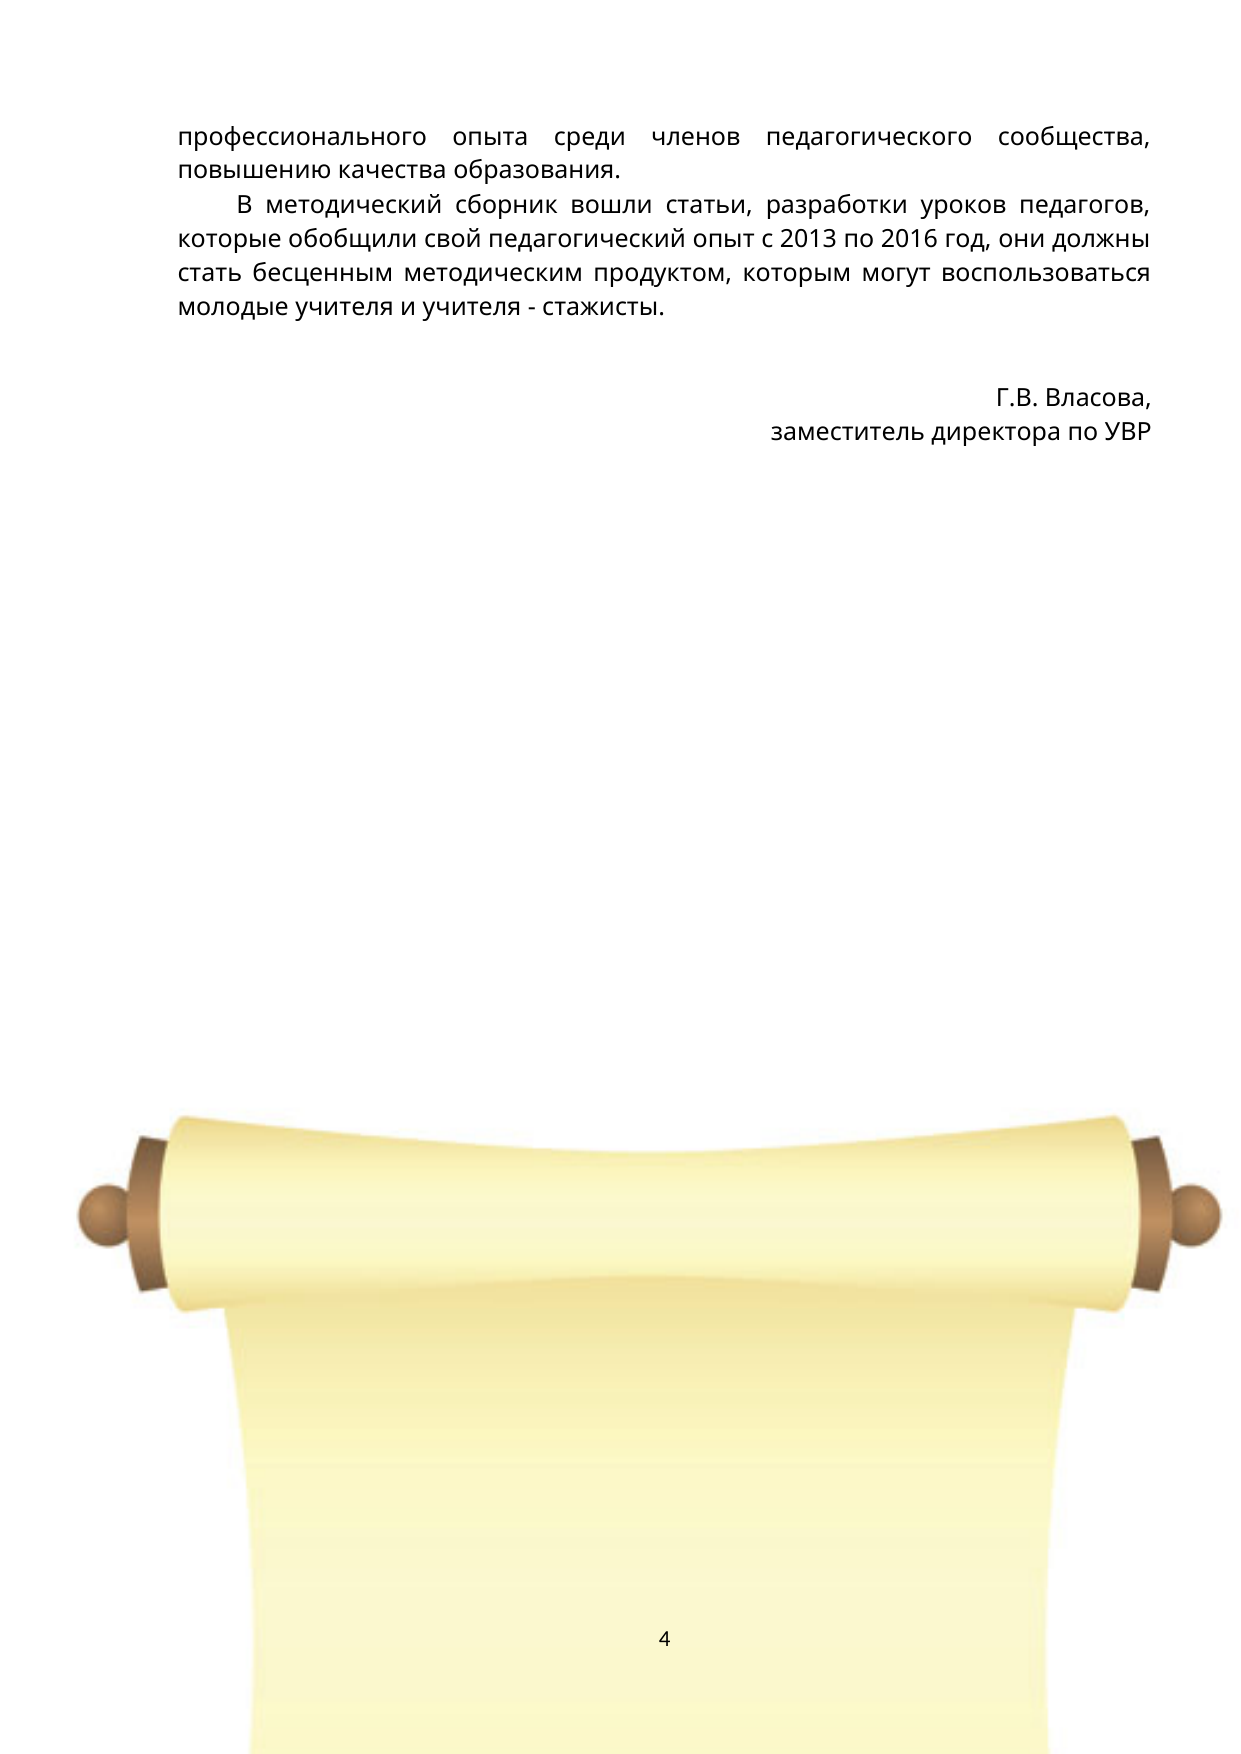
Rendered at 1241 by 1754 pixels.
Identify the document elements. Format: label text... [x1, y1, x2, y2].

text Г.В. Власова, [650, 379, 1152, 413]
text В методический сборник вошли статьи, разработки уроков педагогов, которые обобщили свой педагогический опыт с 2013 по 2016 год, они должны стать бесценным методическим продуктом, которым могут воспользоваться молодые учителя и учителя - стажисты. [177, 186, 1152, 322]
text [177, 118, 1152, 186]
picture [56, 1029, 1241, 1754]
text заместитель директора по УВР [650, 413, 1152, 447]
